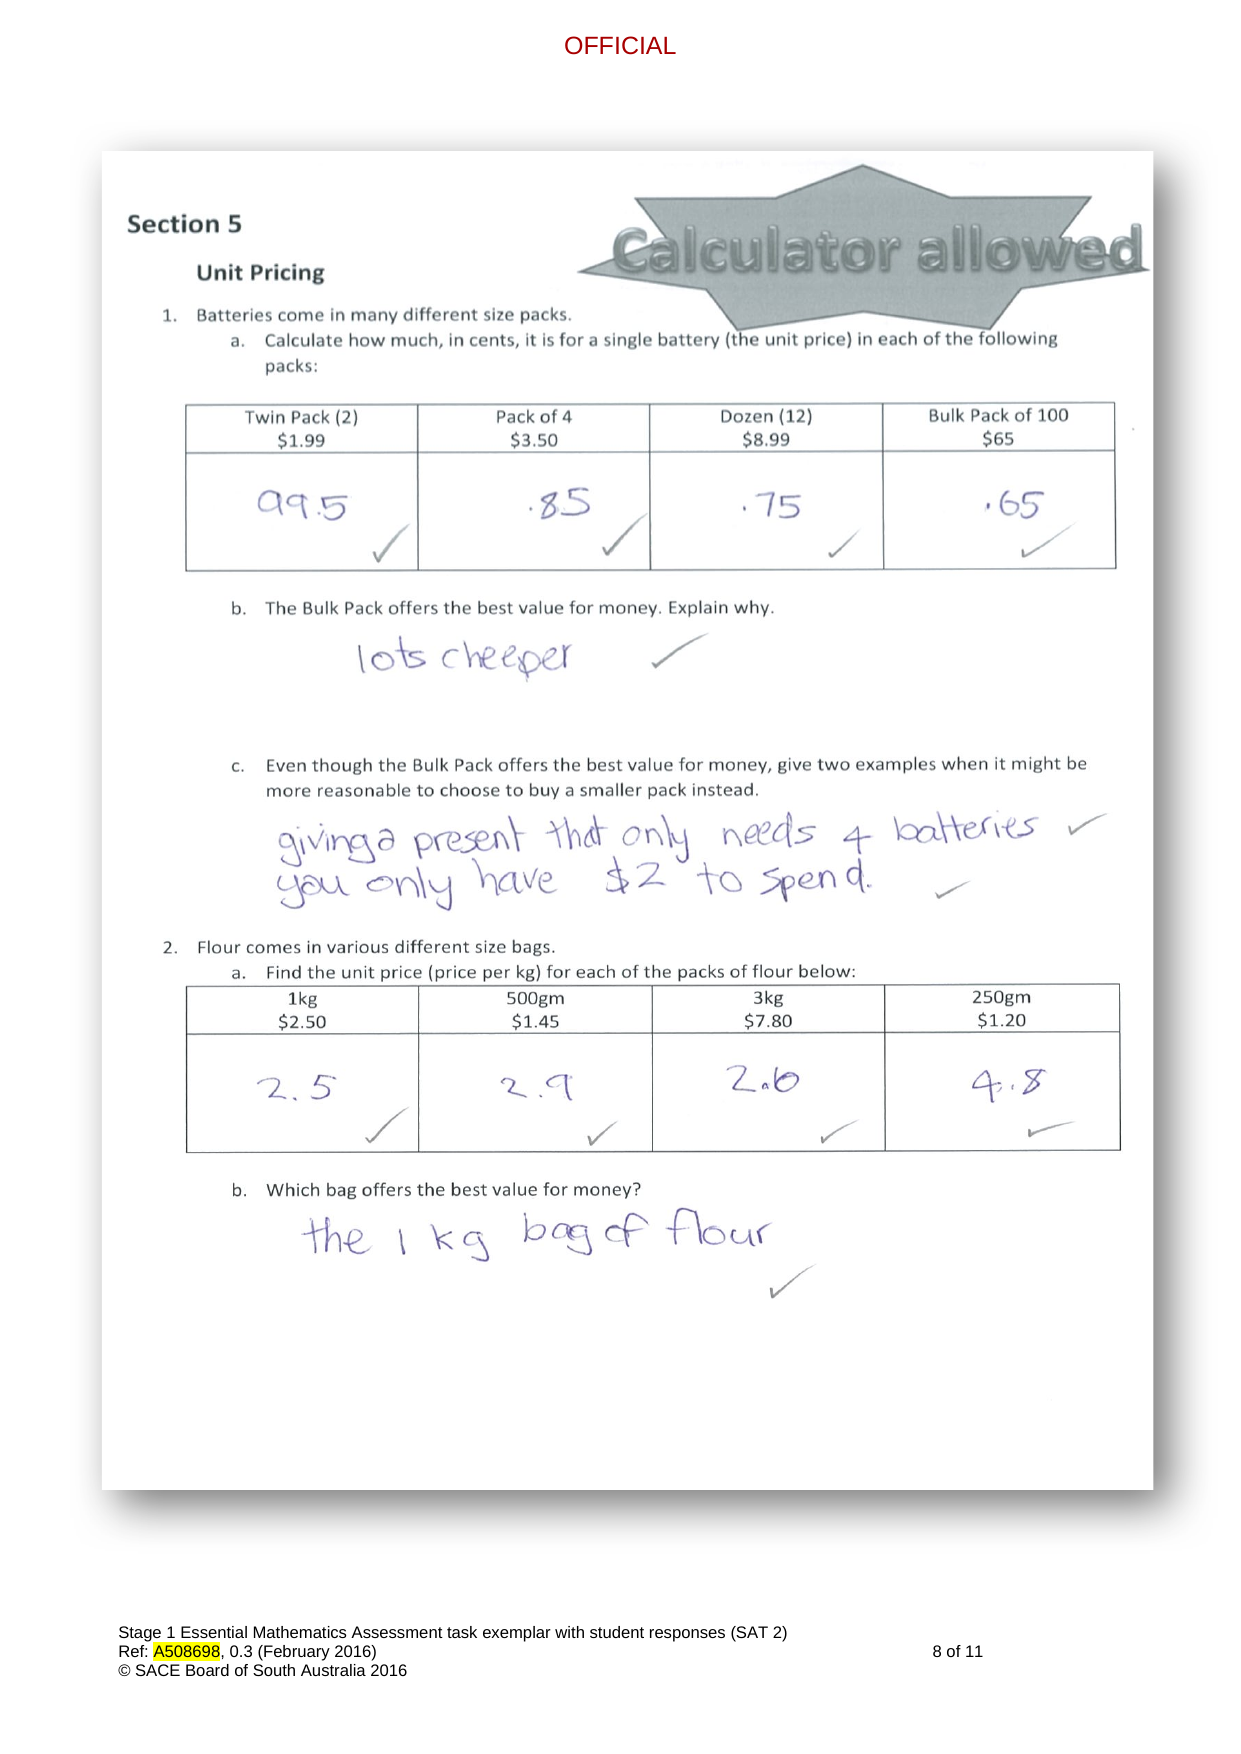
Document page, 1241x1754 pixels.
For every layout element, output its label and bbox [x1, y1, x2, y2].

picture [101, 151, 1154, 1490]
